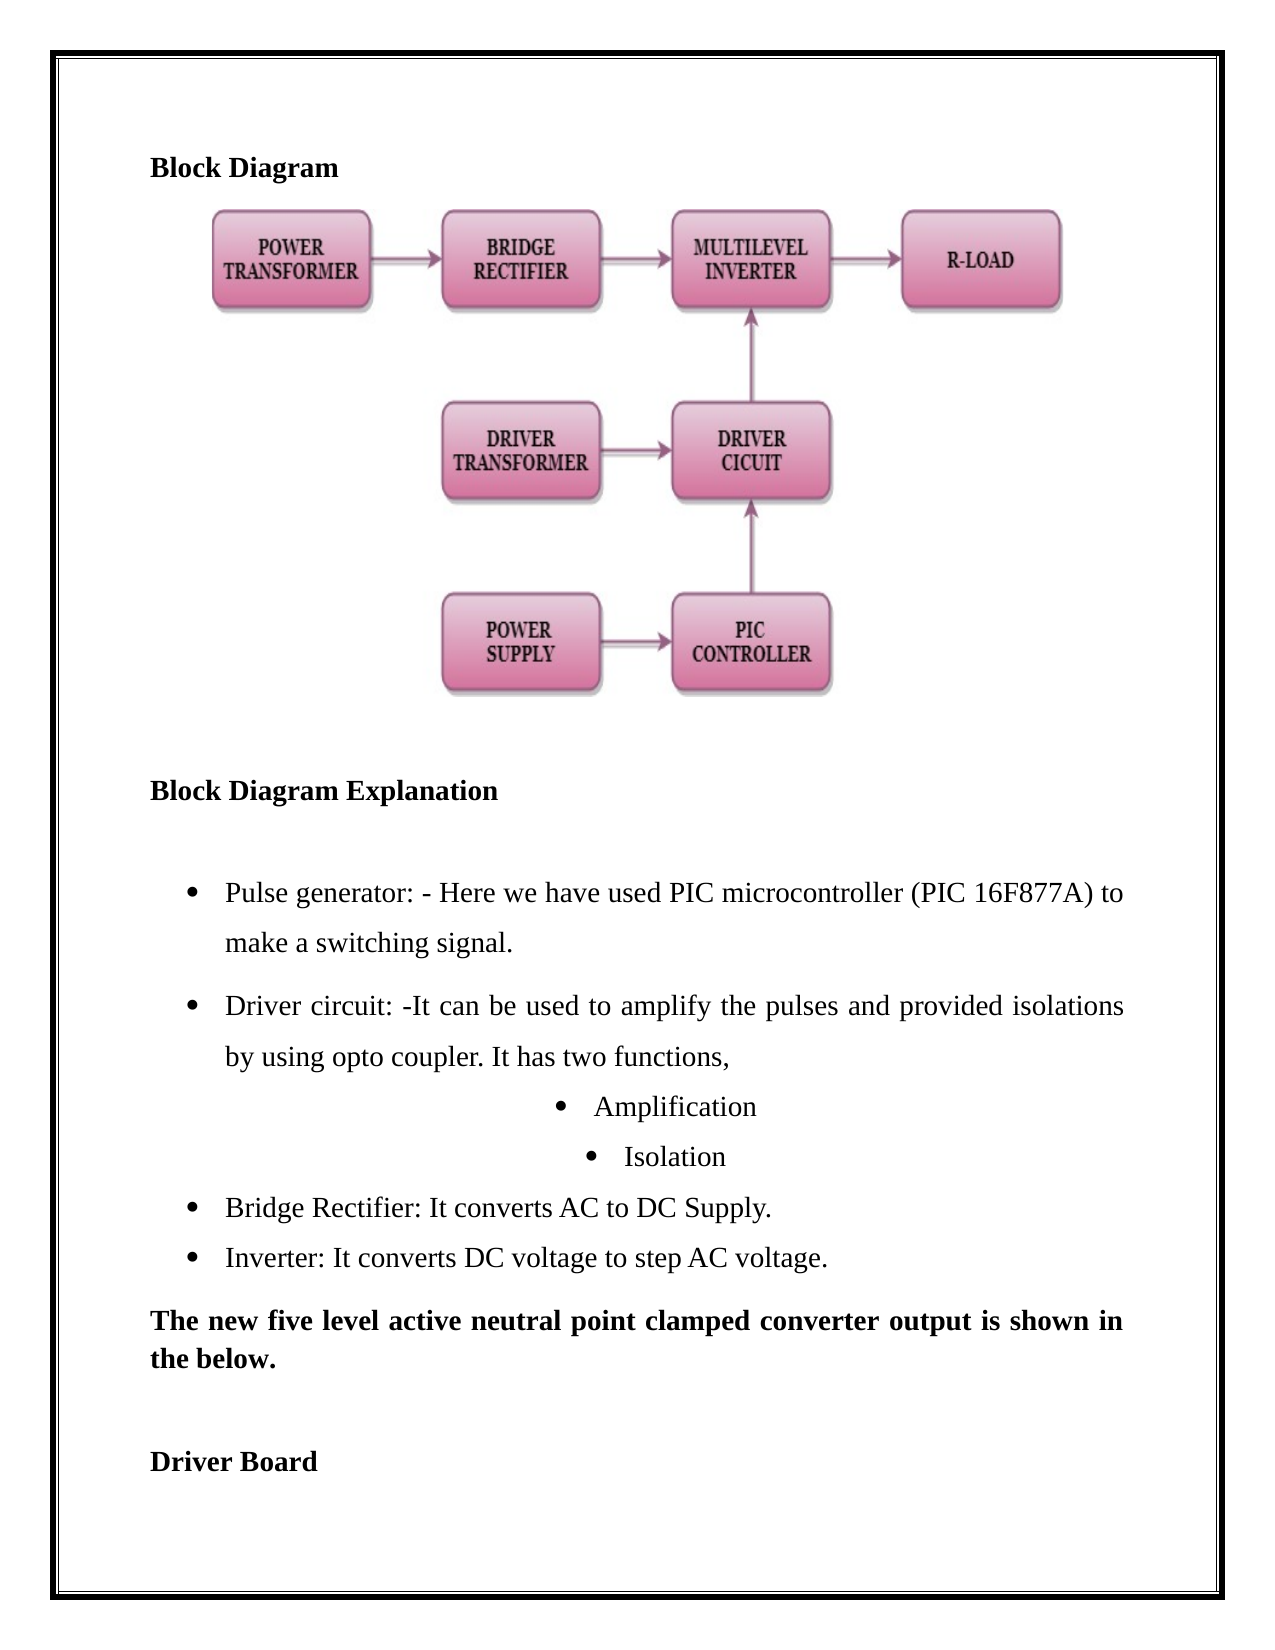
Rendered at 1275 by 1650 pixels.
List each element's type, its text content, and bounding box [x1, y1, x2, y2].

list Pulse generator: - Here we have used PIC microcontroller (PIC 16F877A) to make a switching signal. [187, 875, 1125, 959]
list Inverter: It converts DC voltage to step AC voltage. [187, 1240, 1125, 1274]
text The new five level active neutral point clamped converter output is shown in the below. [150, 1303, 1125, 1375]
text Block Diagram [150, 150, 1125, 183]
text Driver Board [150, 1444, 1125, 1477]
list Bridge Rectifier: It converts AC to DC Supply. [187, 1190, 1125, 1223]
list Driver circuit: -It can be used to amplify the pulses and provided isolations by using opto coupler. It has two functions, [187, 988, 1125, 1072]
picture [211, 209, 1064, 697]
list Amplification [187, 1089, 1125, 1123]
text Block Diagram Explanation [150, 773, 1125, 806]
list Isolation [187, 1139, 1125, 1173]
